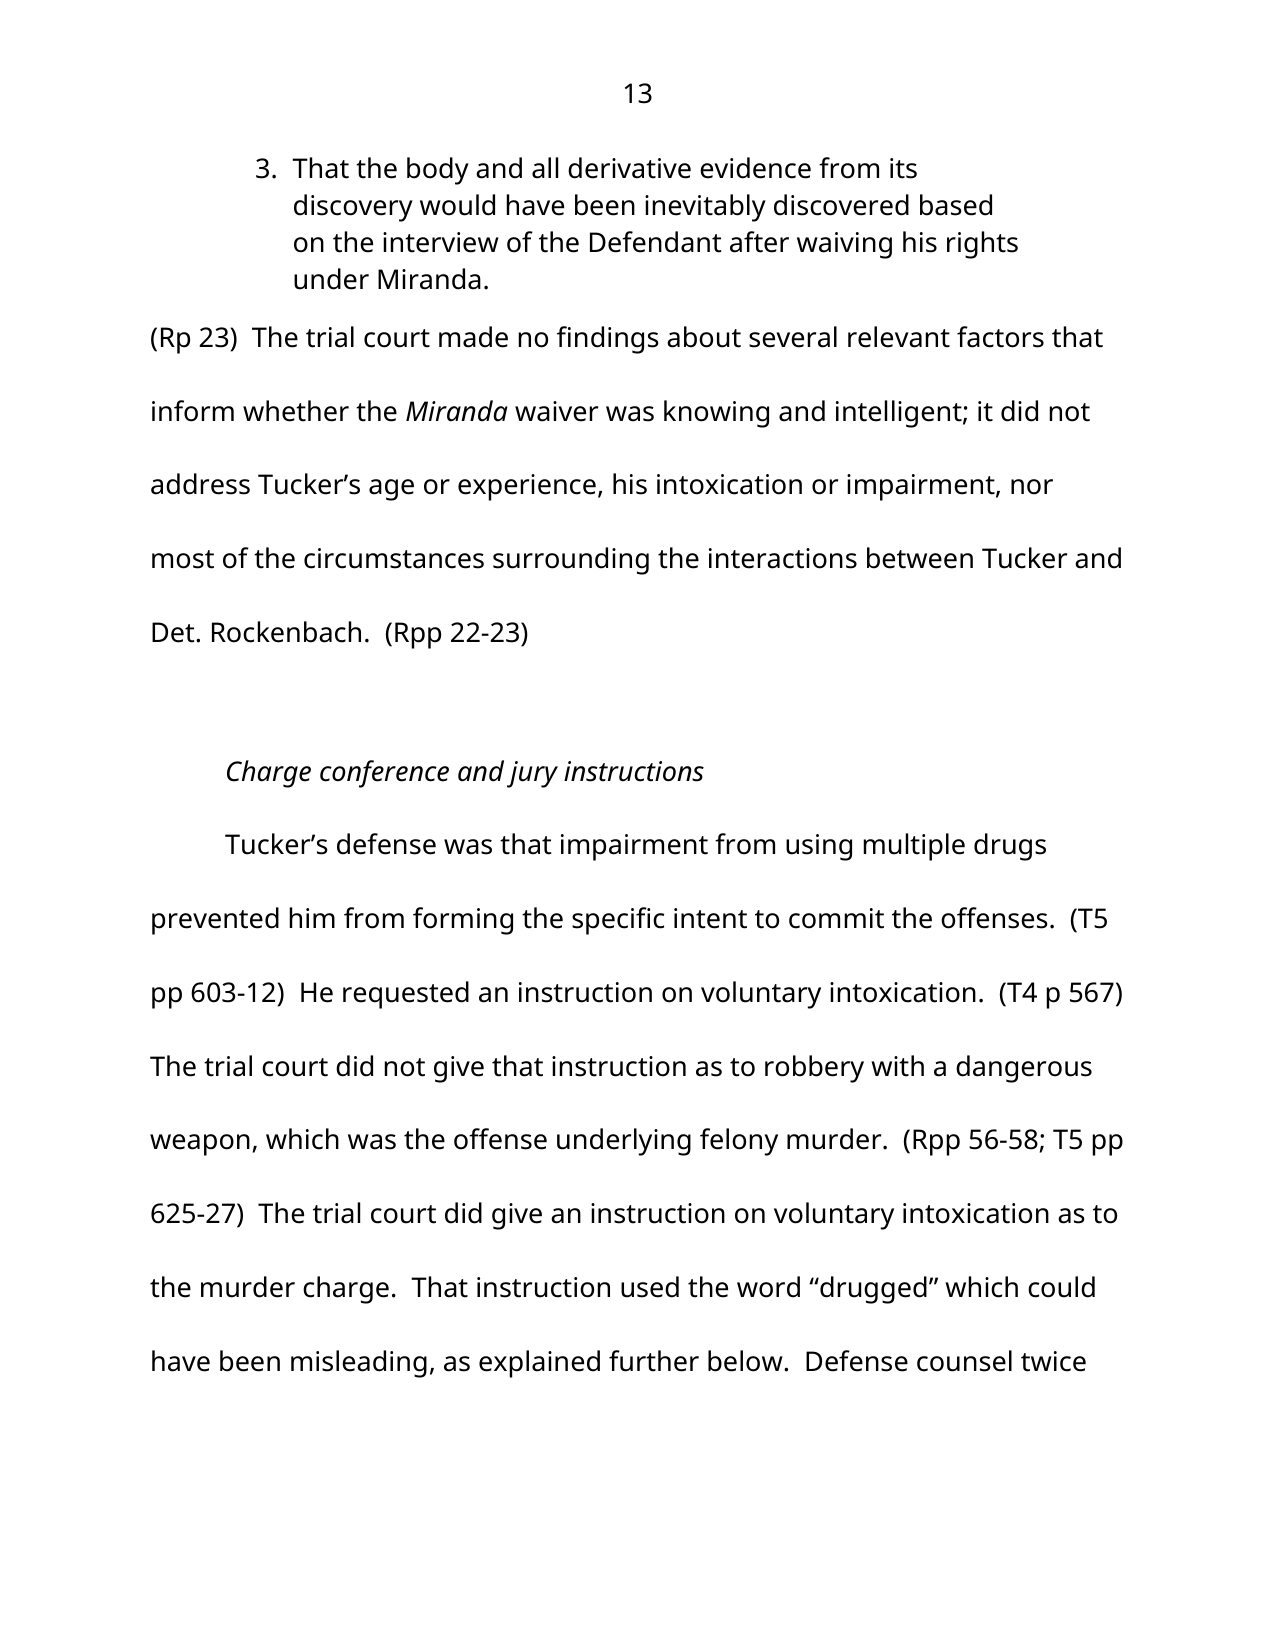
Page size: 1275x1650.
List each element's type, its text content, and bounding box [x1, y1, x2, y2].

text Charge conference and jury instructions [150, 752, 1125, 789]
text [150, 826, 1125, 1379]
list That the body and all derivative evidence from its discovery would have been inevitably discovered based on the interview of the Defendant after waiving his rights under Miranda. [255, 150, 1020, 297]
text (Rp 23) The trial court made no findings about several relevant factors that inform whether the Miranda waiver was knowing and intelligent; it did not address Tucker’s age or experience, his intoxication or impairment, nor most of the circumstances surrounding the interactions between Tucker and Det. Rockenbach. (Rpp 22-23) [150, 318, 1125, 650]
